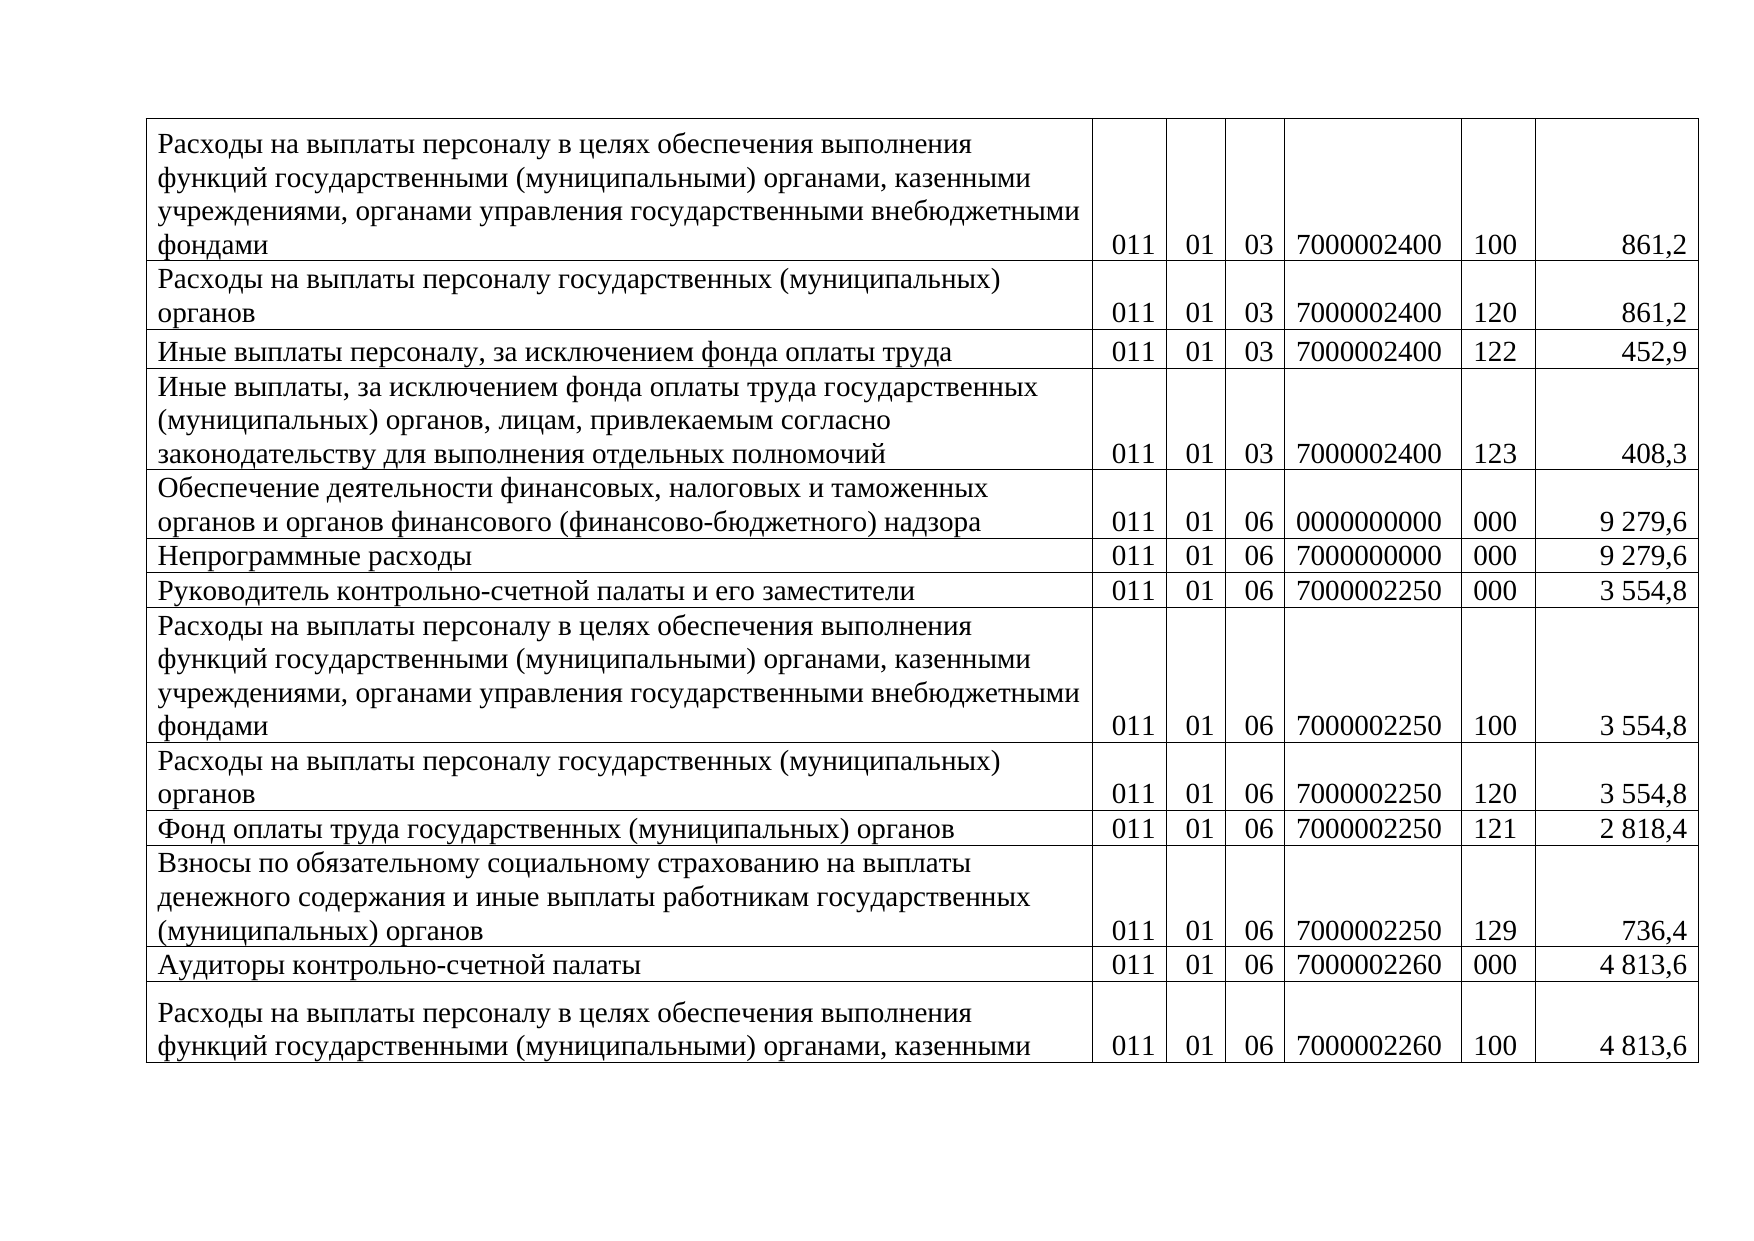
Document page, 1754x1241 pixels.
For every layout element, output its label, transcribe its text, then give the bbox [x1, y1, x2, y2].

table_cell 120 [1462, 261, 1535, 328]
table_cell 100 [1462, 119, 1535, 260]
table_cell 01 [1167, 119, 1225, 260]
table_cell 01 [1167, 608, 1225, 742]
table_cell 0000000000 [1285, 470, 1461, 537]
table_cell 7000002250 [1285, 846, 1461, 946]
table_cell 011 [1093, 743, 1166, 810]
table_cell 7000002250 [1285, 608, 1461, 742]
table_cell 100 [1462, 982, 1535, 1062]
table_cell 122 [1462, 330, 1535, 368]
table_cell 06 [1226, 947, 1284, 981]
table_cell 2 818,4 [1536, 811, 1698, 844]
table_cell 011 [1093, 846, 1166, 946]
table_cell 000 [1462, 573, 1535, 607]
table_cell 06 [1226, 470, 1284, 537]
table_cell 03 [1226, 261, 1284, 328]
table_cell 06 [1226, 539, 1284, 572]
table_cell 123 [1462, 369, 1535, 469]
table_cell Расходы на выплаты персоналу государственных (муниципальных) органов [147, 743, 1092, 810]
table_cell 011 [1093, 470, 1166, 537]
table_cell Взносы по обязательному социальному страхованию на выплаты денежного содержания и иные выплаты работникам государственных (муниципальных) органов [147, 846, 1092, 946]
table_cell 7000002260 [1285, 947, 1461, 981]
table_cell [147, 982, 1092, 1062]
table_cell 06 [1226, 811, 1284, 844]
table_cell 01 [1167, 811, 1225, 844]
table_cell 408,3 [1536, 369, 1698, 469]
table_cell Аудиторы контрольно-счетной палаты [147, 947, 1092, 981]
table_cell Иные выплаты, за исключением фонда оплаты труда государственных (муниципальных) органов, лицам, привлекаемым согласно законодательству для выполнения отдельных полномочий [147, 369, 1092, 469]
table_cell 06 [1226, 846, 1284, 946]
table_cell 011 [1093, 947, 1166, 981]
table_cell 7000002400 [1285, 330, 1461, 368]
table_cell 100 [1462, 608, 1535, 742]
table_cell 01 [1167, 743, 1225, 810]
table_cell Фонд оплаты труда государственных (муниципальных) органов [147, 811, 1092, 844]
table_cell 7000002400 [1285, 369, 1461, 469]
table_cell Расходы на выплаты персоналу государственных (муниципальных) органов [147, 261, 1092, 328]
table_cell 736,4 [1536, 846, 1698, 946]
table_cell 011 [1093, 261, 1166, 328]
table_cell 06 [1226, 982, 1284, 1062]
table_cell 011 [1093, 330, 1166, 368]
table_cell 01 [1167, 846, 1225, 946]
table_cell 01 [1167, 369, 1225, 469]
table_cell 011 [1093, 369, 1166, 469]
table_cell 7000002260 [1285, 982, 1461, 1062]
table_cell 7000002250 [1285, 573, 1461, 607]
table_cell 9 279,6 [1536, 470, 1698, 537]
table_cell 01 [1167, 573, 1225, 607]
table_cell 129 [1462, 846, 1535, 946]
table_cell 06 [1226, 608, 1284, 742]
table_cell 3 554,8 [1536, 573, 1698, 607]
table_cell 4 813,6 [1536, 982, 1698, 1062]
table_cell 01 [1167, 982, 1225, 1062]
table_cell 011 [1093, 539, 1166, 572]
table_cell Иные выплаты персоналу, за исключением фонда оплаты труда [147, 330, 1092, 368]
table_cell 01 [1167, 261, 1225, 328]
table_cell 011 [1093, 982, 1166, 1062]
table_cell Руководитель контрольно-счетной палаты и его заместители [147, 573, 1092, 607]
table_cell 011 [1093, 608, 1166, 742]
table_cell 000 [1462, 539, 1535, 572]
table_cell 7000002400 [1285, 261, 1461, 328]
table_cell 3 554,8 [1536, 743, 1698, 810]
table_cell 7000002250 [1285, 811, 1461, 844]
table_cell 000 [1462, 947, 1535, 981]
table_cell 01 [1167, 330, 1225, 368]
table_cell 06 [1226, 743, 1284, 810]
table_cell 3 554,8 [1536, 608, 1698, 742]
table_cell 861,2 [1536, 261, 1698, 328]
table_cell 011 [1093, 811, 1166, 844]
table_cell 121 [1462, 811, 1535, 844]
table_cell 03 [1226, 119, 1284, 260]
table_cell 06 [1226, 573, 1284, 607]
table_cell 011 [1093, 119, 1166, 260]
table_cell 01 [1167, 470, 1225, 537]
table_cell 120 [1462, 743, 1535, 810]
table_cell 03 [1226, 369, 1284, 469]
table_cell 452,9 [1536, 330, 1698, 368]
table_cell 01 [1167, 947, 1225, 981]
table_cell 03 [1226, 330, 1284, 368]
table_cell 7000002400 [1285, 119, 1461, 260]
table_cell Обеспечение деятельности финансовых, налоговых и таможенных органов и органов финансового (финансово-бюджетного) надзора [147, 470, 1092, 537]
table_cell 01 [1167, 539, 1225, 572]
table_cell Непрограммные расходы [147, 539, 1092, 572]
table_cell 861,2 [1536, 119, 1698, 260]
table_cell 000 [1462, 470, 1535, 537]
table_cell 4 813,6 [1536, 947, 1698, 981]
table_cell 7000000000 [1285, 539, 1461, 572]
table_cell 7000002250 [1285, 743, 1461, 810]
table_cell 011 [1093, 573, 1166, 607]
table_cell 9 279,6 [1536, 539, 1698, 572]
